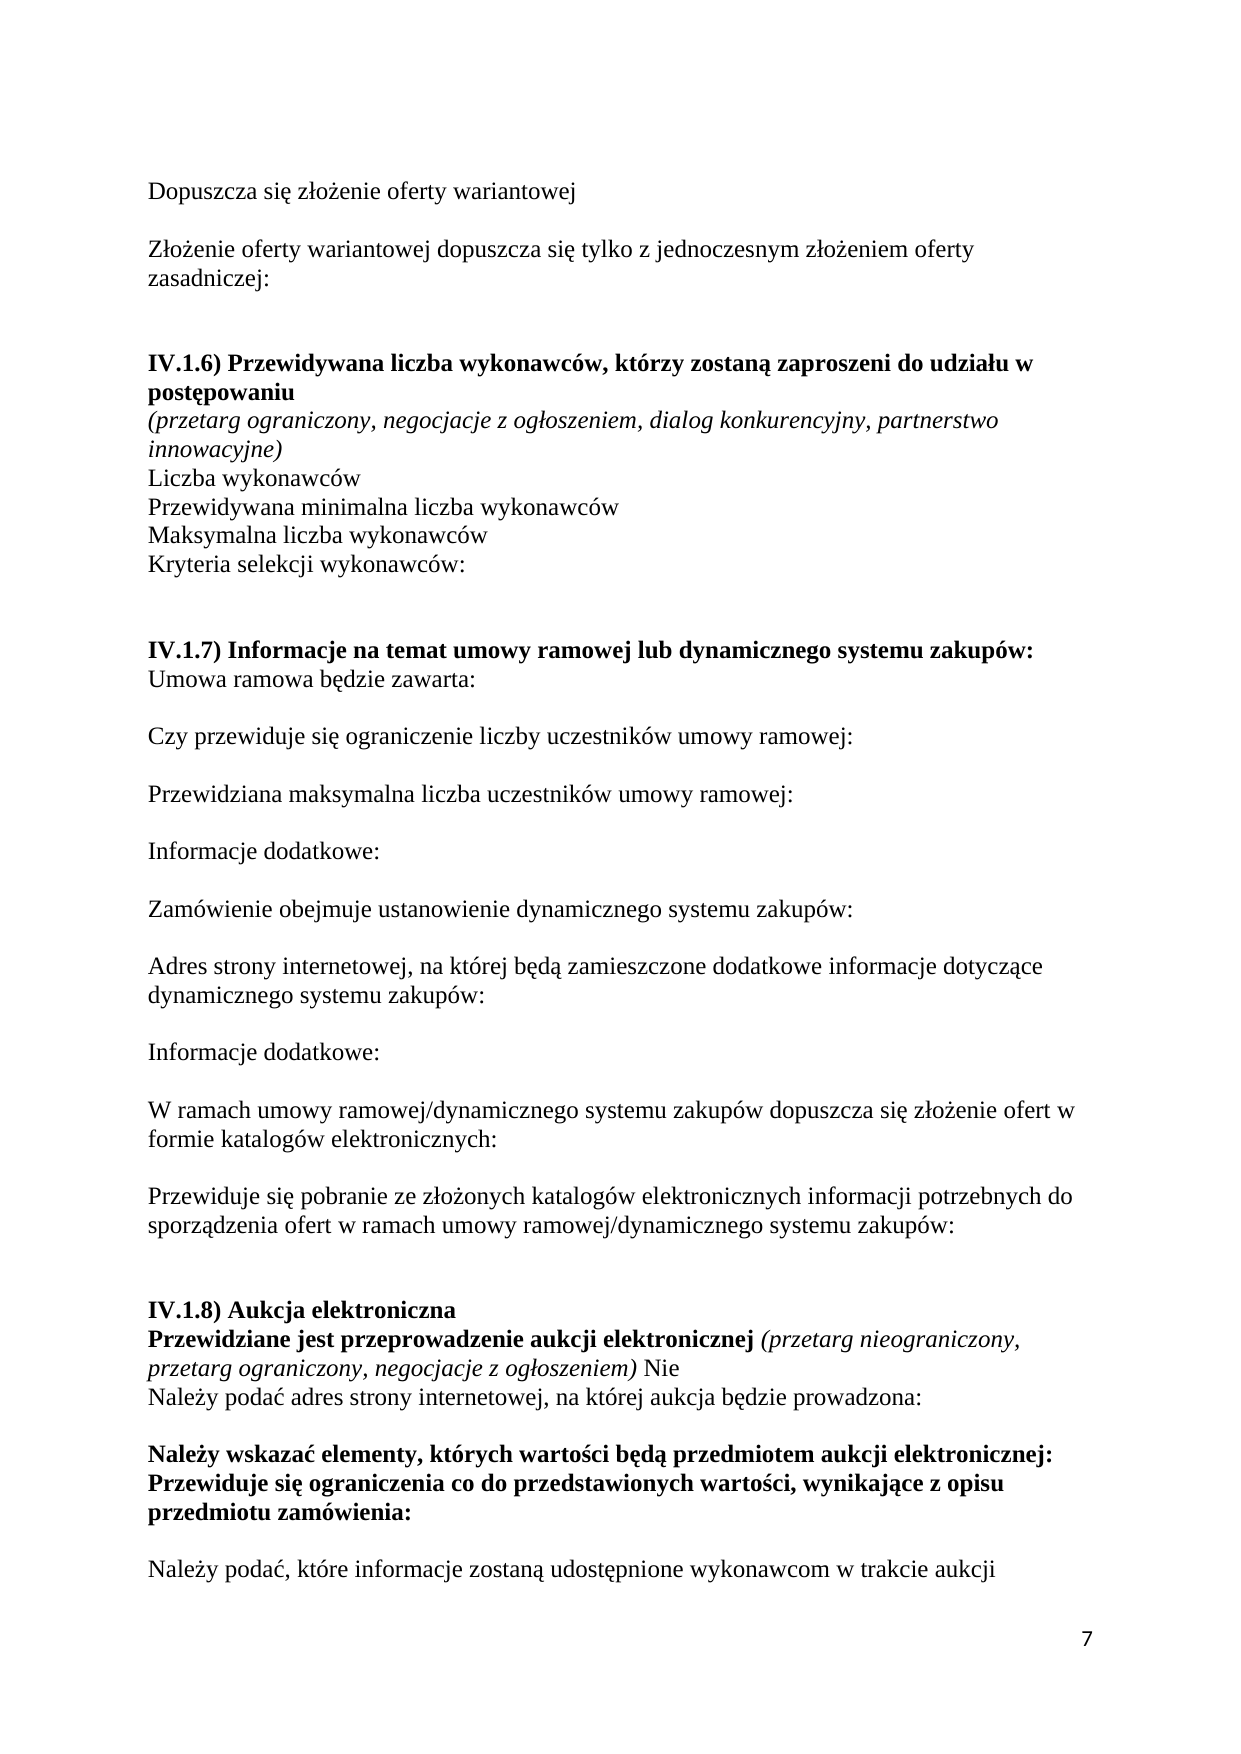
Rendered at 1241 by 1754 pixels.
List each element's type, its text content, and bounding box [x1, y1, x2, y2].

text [148, 1267, 1093, 1583]
text IV.1.7) Informacje na temat umowy ramowej lub dynamicznego systemu zakupów: [148, 606, 1093, 664]
text Liczba wykonawców Przewidywana minimalna liczba wykonawców Maksymalna liczba wykonawców Kryteria selekcji wykonawców: [148, 463, 1093, 606]
text Dopuszcza się złożenie oferty wariantowej Złożenie oferty wariantowej dopuszcza się tylko z jednoczesnym złożeniem oferty zasadniczej: [148, 148, 1093, 319]
text Umowa ramowa będzie zawarta: Czy przewiduje się ograniczenie liczby uczestników umowy ramowej: Przewidziana maksymalna liczba uczestników umowy ramowej: Informacje dodatkowe: Zamówienie obejmuje ustanowienie dynamicznego systemu zakupów: Adres strony internetowej, na której będą zamieszczone dodatkowe informacje dotyczące dynamicznego systemu zakupów: Informacje dodatkowe: W ramach umowy ramowej/dynamicznego systemu zakupów dopuszcza się złożenie ofert w formie katalogów elektronicznych: Przewiduje się pobranie ze złożonych katalogów elektronicznych informacji potrzebnych do sporządzenia ofert w ramach umowy ramowej/dynamicznego systemu zakupów: [148, 664, 1093, 1267]
text IV.1.6) Przewidywana liczba wykonawców, którzy zostaną zaproszeni do udziału w postępowaniu (przetarg ograniczony, negocjacje z ogłoszeniem, dialog konkurencyjny, partnerstwo innowacyjne) [148, 319, 1093, 463]
